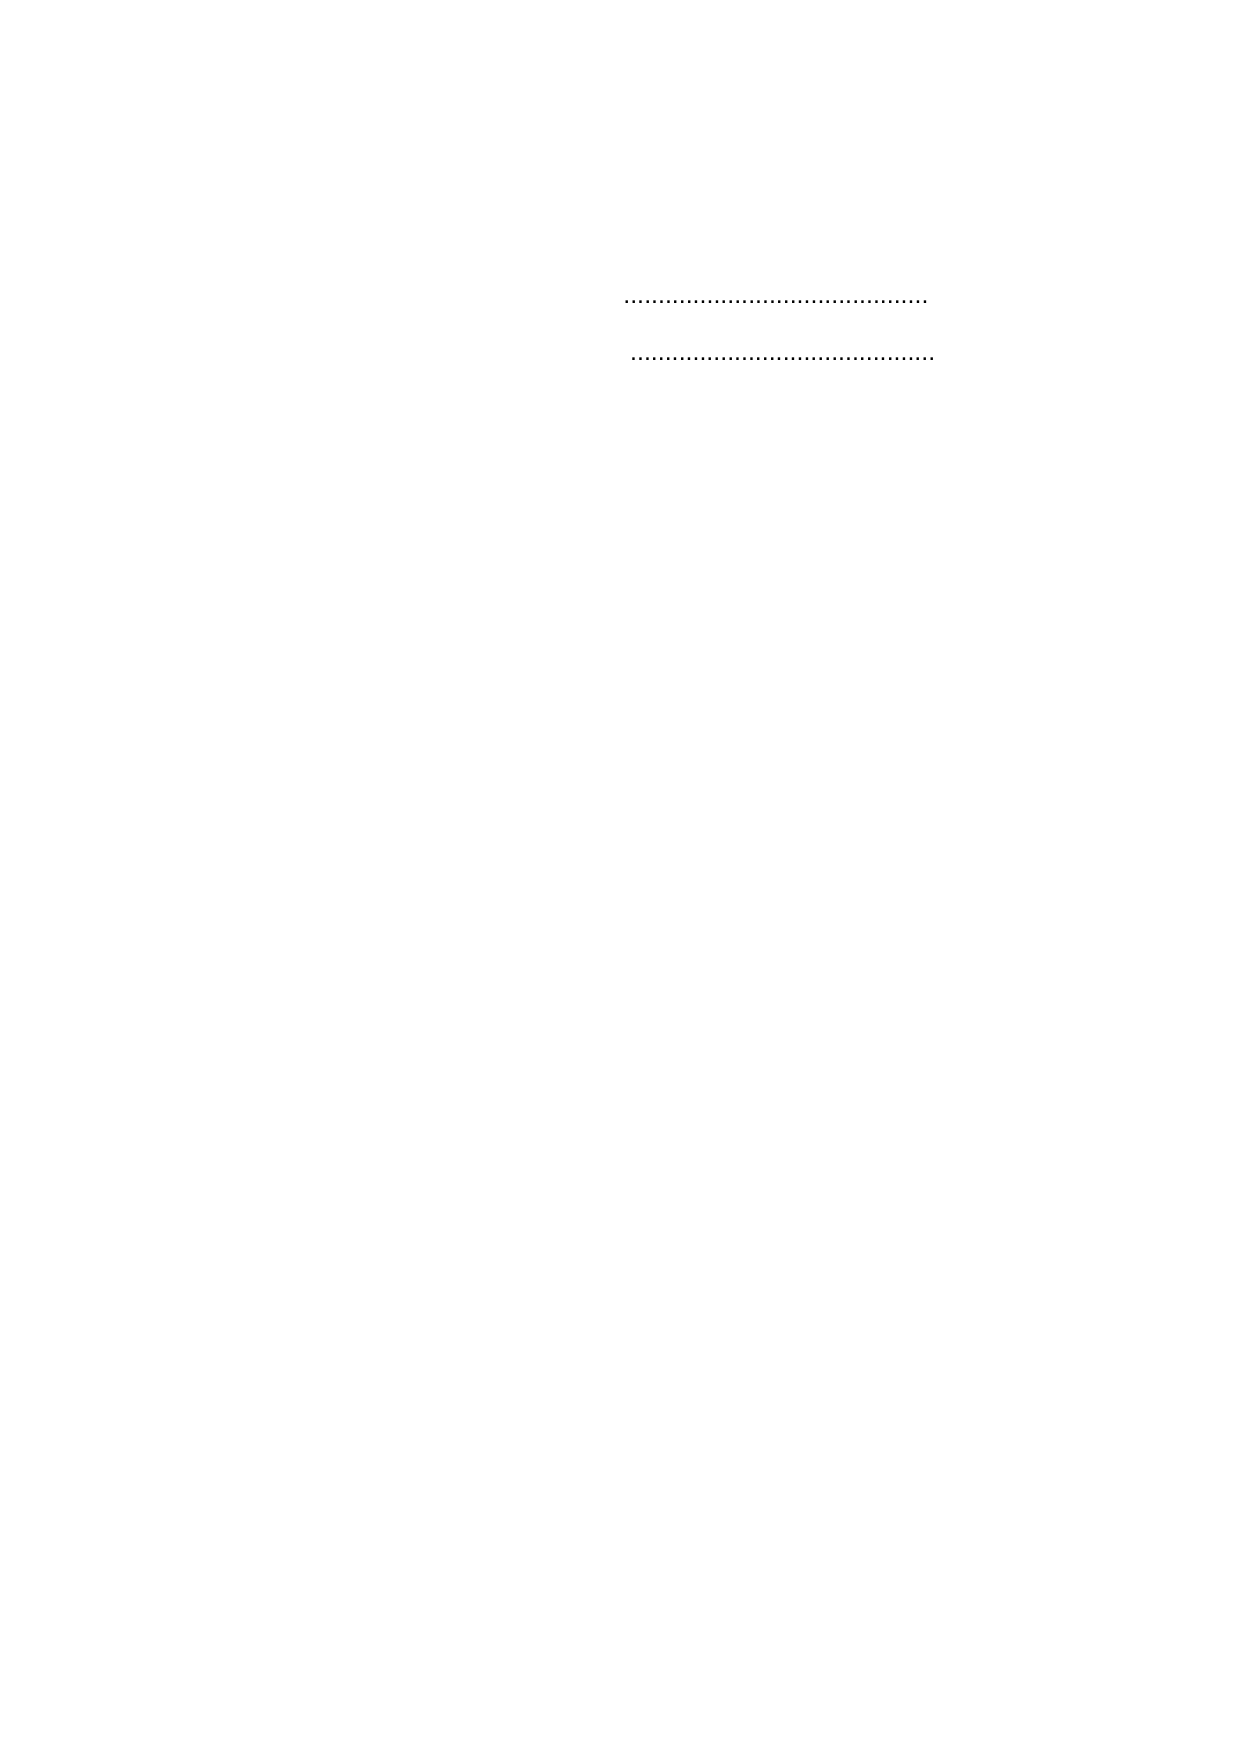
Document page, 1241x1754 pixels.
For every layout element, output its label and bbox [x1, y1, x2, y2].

text [148, 337, 1093, 366]
text [148, 280, 1093, 308]
